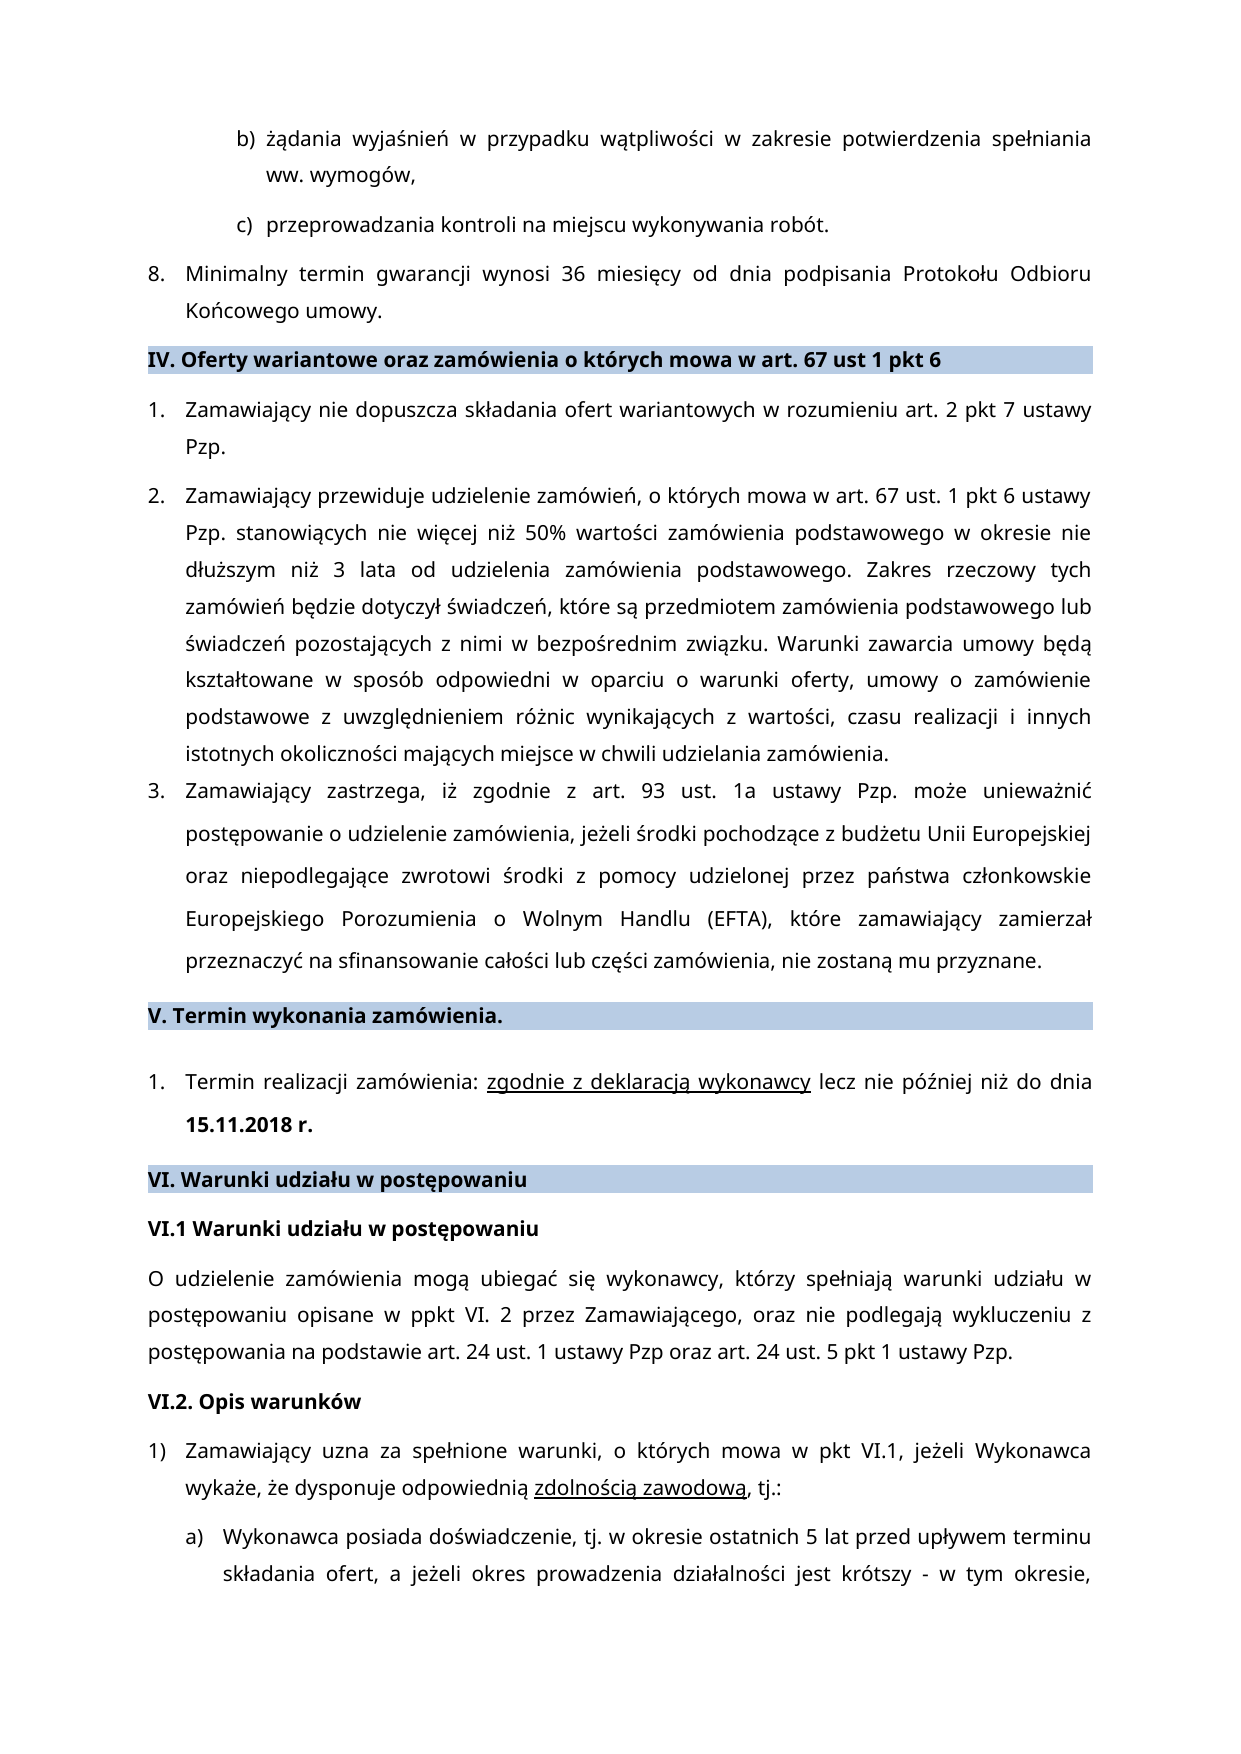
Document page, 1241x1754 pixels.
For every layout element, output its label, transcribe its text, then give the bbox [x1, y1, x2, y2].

subtitle VI. Warunki udziału w postępowaniu [148, 1165, 1093, 1193]
text VI.1 Warunki udziału w postępowaniu [148, 1214, 1093, 1243]
text VI.2. Opis warunków [148, 1387, 1093, 1415]
list Termin realizacji zamówienia: zgodnie z deklaracją wykonawcy lecz nie później niż do dnia 15.11.2018 r. [148, 1067, 1093, 1138]
subtitle IV. Oferty wariantowe oraz zamówienia o których mowa w art. 67 ust 1 pkt 6 [148, 346, 1093, 374]
list b) żądania wyjaśnień w przypadku wątpliwości w zakresie potwierdzenia spełniania ww. wymogów, [236, 124, 1093, 189]
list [185, 1522, 1093, 1588]
list Zamawiający nie dopuszcza składania ofert wariantowych w rozumieniu art. 2 pkt 7 ustawy Pzp. [148, 395, 1093, 460]
list Zamawiający uzna za spełnione warunki, o których mowa w pkt VI.1, jeżeli Wykonawca wykaże, że dysponuje odpowiednią zdolnością zawodową, tj.: [148, 1436, 1093, 1502]
list Zamawiający zastrzega, iż zgodnie z art. 93 ust. 1a ustawy Pzp. może unieważnić postępowanie o udzielenie zamówienia, jeżeli środki pochodzące z budżetu Unii Europejskiej oraz niepodlegające zwrotowi środki z pomocy udzielonej przez państwa członkowskie Europejskiego Porozumienia o Wolnym Handlu (EFTA), które zamawiający zamierzał przeznaczyć na sfinansowanie całości lub części zamówienia, nie zostaną mu przyznane. [148, 776, 1093, 975]
list c) przeprowadzania kontroli na miejscu wykonywania robót. [236, 210, 1093, 238]
list Zamawiający przewiduje udzielenie zamówień, o których mowa w art. 67 ust. 1 pkt 6 ustawy Pzp. stanowiących nie więcej niż 50% wartości zamówienia podstawowego w okresie nie dłuższym niż 3 lata od udzielenia zamówienia podstawowego. Zakres rzeczowy tych zamówień będzie dotyczył świadczeń, które są przedmiotem zamówienia podstawowego lub świadczeń pozostających z nimi w bezpośrednim związku. Warunki zawarcia umowy będą kształtowane w sposób odpowiedni w oparciu o warunki oferty, umowy o zamówienie podstawowe z uwzględnieniem różnic wynikających z wartości, czasu realizacji i innych istotnych okoliczności mających miejsce w chwili udzielania zamówienia. [148, 481, 1093, 768]
list Minimalny termin gwarancji wynosi 36 miesięcy od dnia podpisania Protokołu Odbioru Końcowego umowy. [148, 259, 1093, 324]
subtitle V. Termin wykonania zamówienia. [148, 1002, 1093, 1030]
text O udzielenie zamówienia mogą ubiegać się wykonawcy, którzy spełniają warunki udziału w postępowaniu opisane w ppkt VI. 2 przez Zamawiającego, oraz nie podlegają wykluczeniu z postępowania na podstawie art. 24 ust. 1 ustawy Pzp oraz art. 24 ust. 5 pkt 1 ustawy Pzp. [148, 1264, 1093, 1366]
